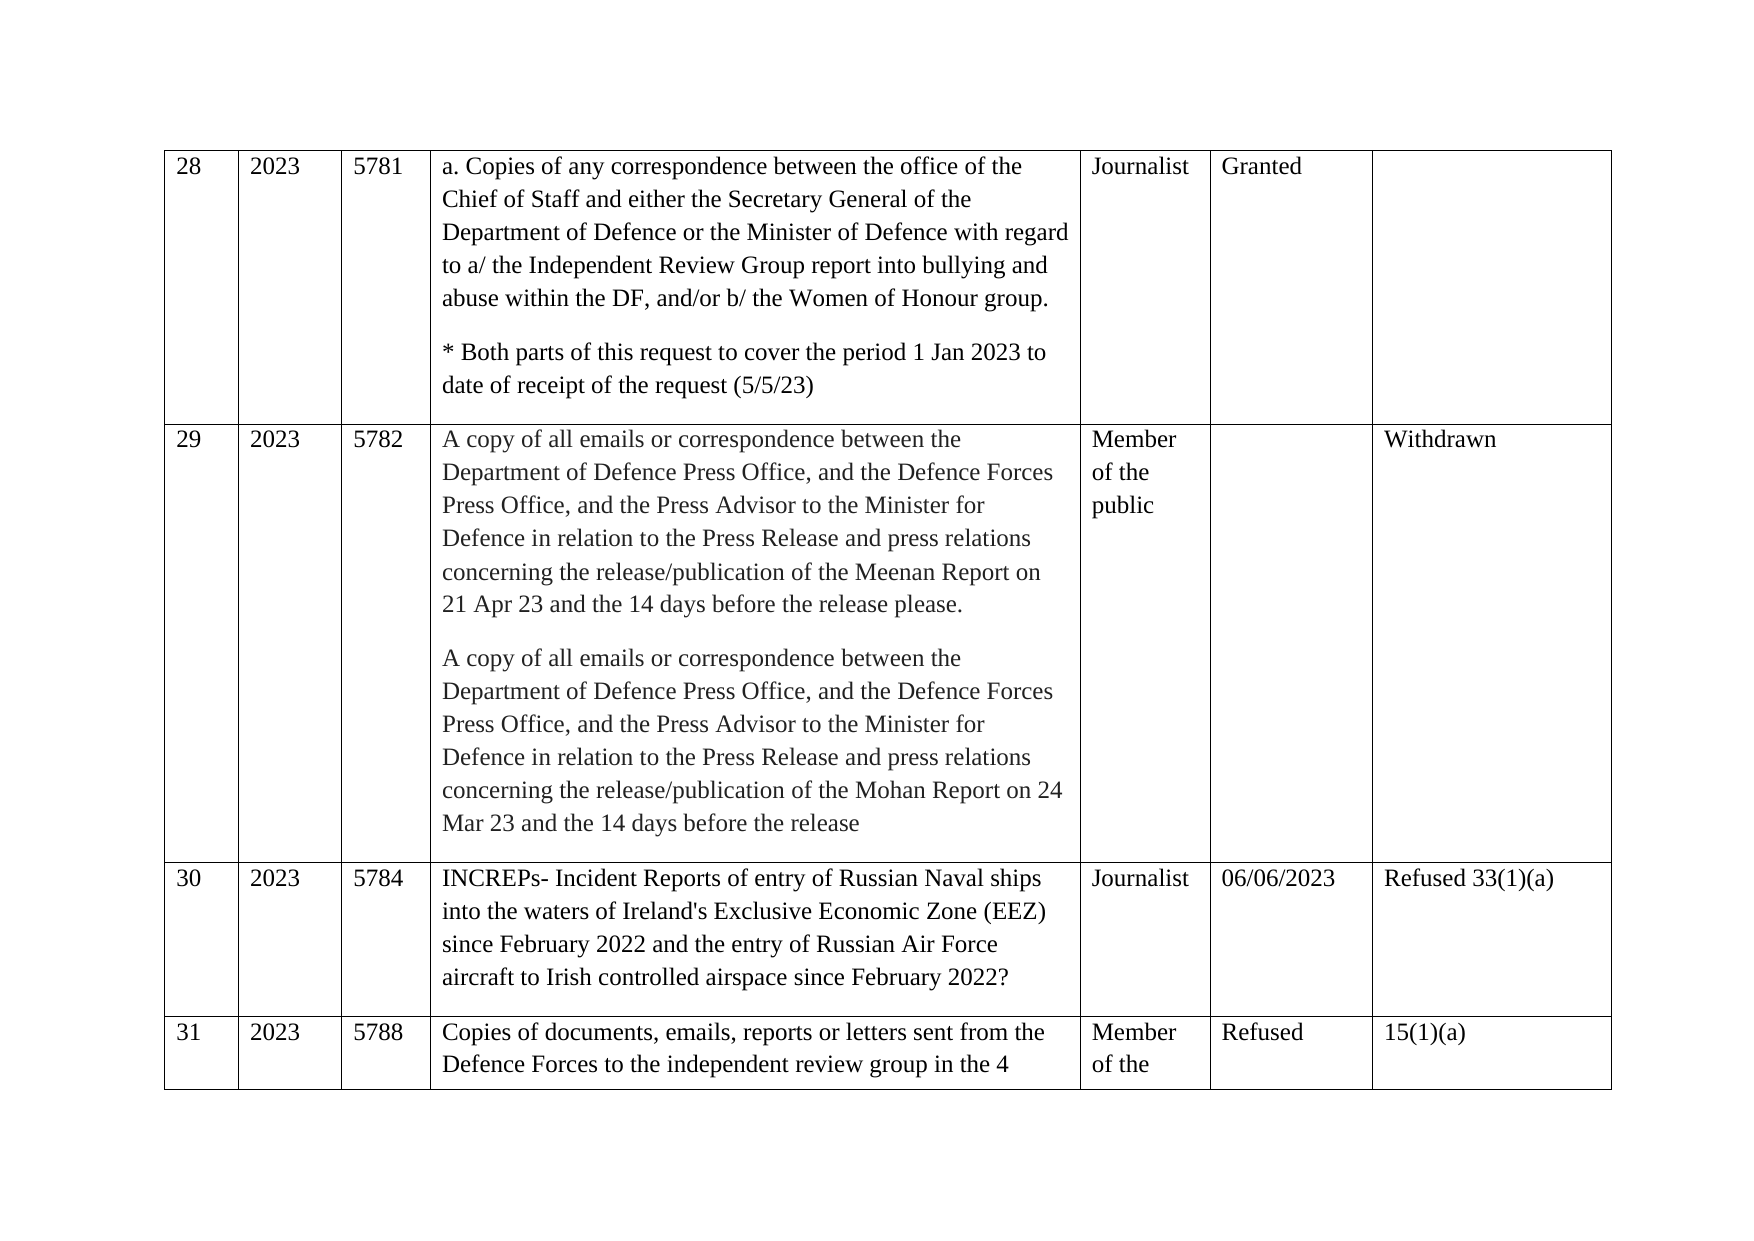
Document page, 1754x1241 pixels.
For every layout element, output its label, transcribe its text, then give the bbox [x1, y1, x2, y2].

table_cell 5784 [342, 863, 430, 1016]
table_cell 2023 [239, 1017, 341, 1089]
table_cell 29 [165, 425, 238, 862]
table_cell 5788 [342, 1017, 430, 1089]
table_cell 2023 [239, 151, 341, 423]
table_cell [431, 1017, 1080, 1089]
table_cell A copy of all emails or correspondence between the Department of Defence Press Office, and the Defence Forces Press Office, and the Press Advisor to the Minister for Defence in relation to the Press Release and press relations concerning the release/publication of the Meenan Report on 21 Apr 23 and the 14 days before the release please. A copy of all emails or correspondence between the Department of Defence Press Office, and the Defence Forces Press Office, and the Press Advisor to the Minister for Defence in relation to the Press Release and press relations concerning the release/publication of the Mohan Report on 24 Mar 23 and the 14 days before the release [431, 425, 1080, 862]
table_cell Journalist [1081, 151, 1210, 423]
table_cell [1373, 151, 1611, 423]
table_cell 2023 [239, 863, 341, 1016]
table_cell 2023 [239, 425, 341, 862]
table_cell 30 [165, 863, 238, 1016]
table_cell 31 [165, 1017, 238, 1089]
table_cell a. Copies of any correspondence between the office of the Chief of Staff and either the Secretary General of the Department of Defence or the Minister of Defence with regard to a/ the Independent Review Group report into bullying and abuse within the DF, and/or b/ the Women of Honour group. * Both parts of this request to cover the period 1 Jan 2023 to date of receipt of the request (5/5/23) [431, 151, 1080, 423]
table_cell INCREPs- Incident Reports of entry of Russian Naval ships into the waters of Ireland's Exclusive Economic Zone (EEZ) since February 2022 and the entry of Russian Air Force aircraft to Irish controlled airspace since February 2022? [431, 863, 1080, 1016]
table_cell Refused 33(1)(a) [1373, 863, 1611, 1016]
table_cell Member of the public [1081, 425, 1210, 862]
table_cell 5782 [342, 425, 430, 862]
table_cell Granted [1211, 151, 1372, 423]
table_cell Refused [1211, 1017, 1372, 1089]
table_cell 28 [165, 151, 238, 423]
table_cell Journalist [1081, 863, 1210, 1016]
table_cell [1081, 1017, 1210, 1089]
table_cell Withdrawn [1373, 425, 1611, 862]
table_cell 15(1)(a) [1373, 1017, 1611, 1089]
table_cell 5781 [342, 151, 430, 423]
table_cell 06/06/2023 [1211, 863, 1372, 1016]
table_cell [1211, 425, 1372, 862]
